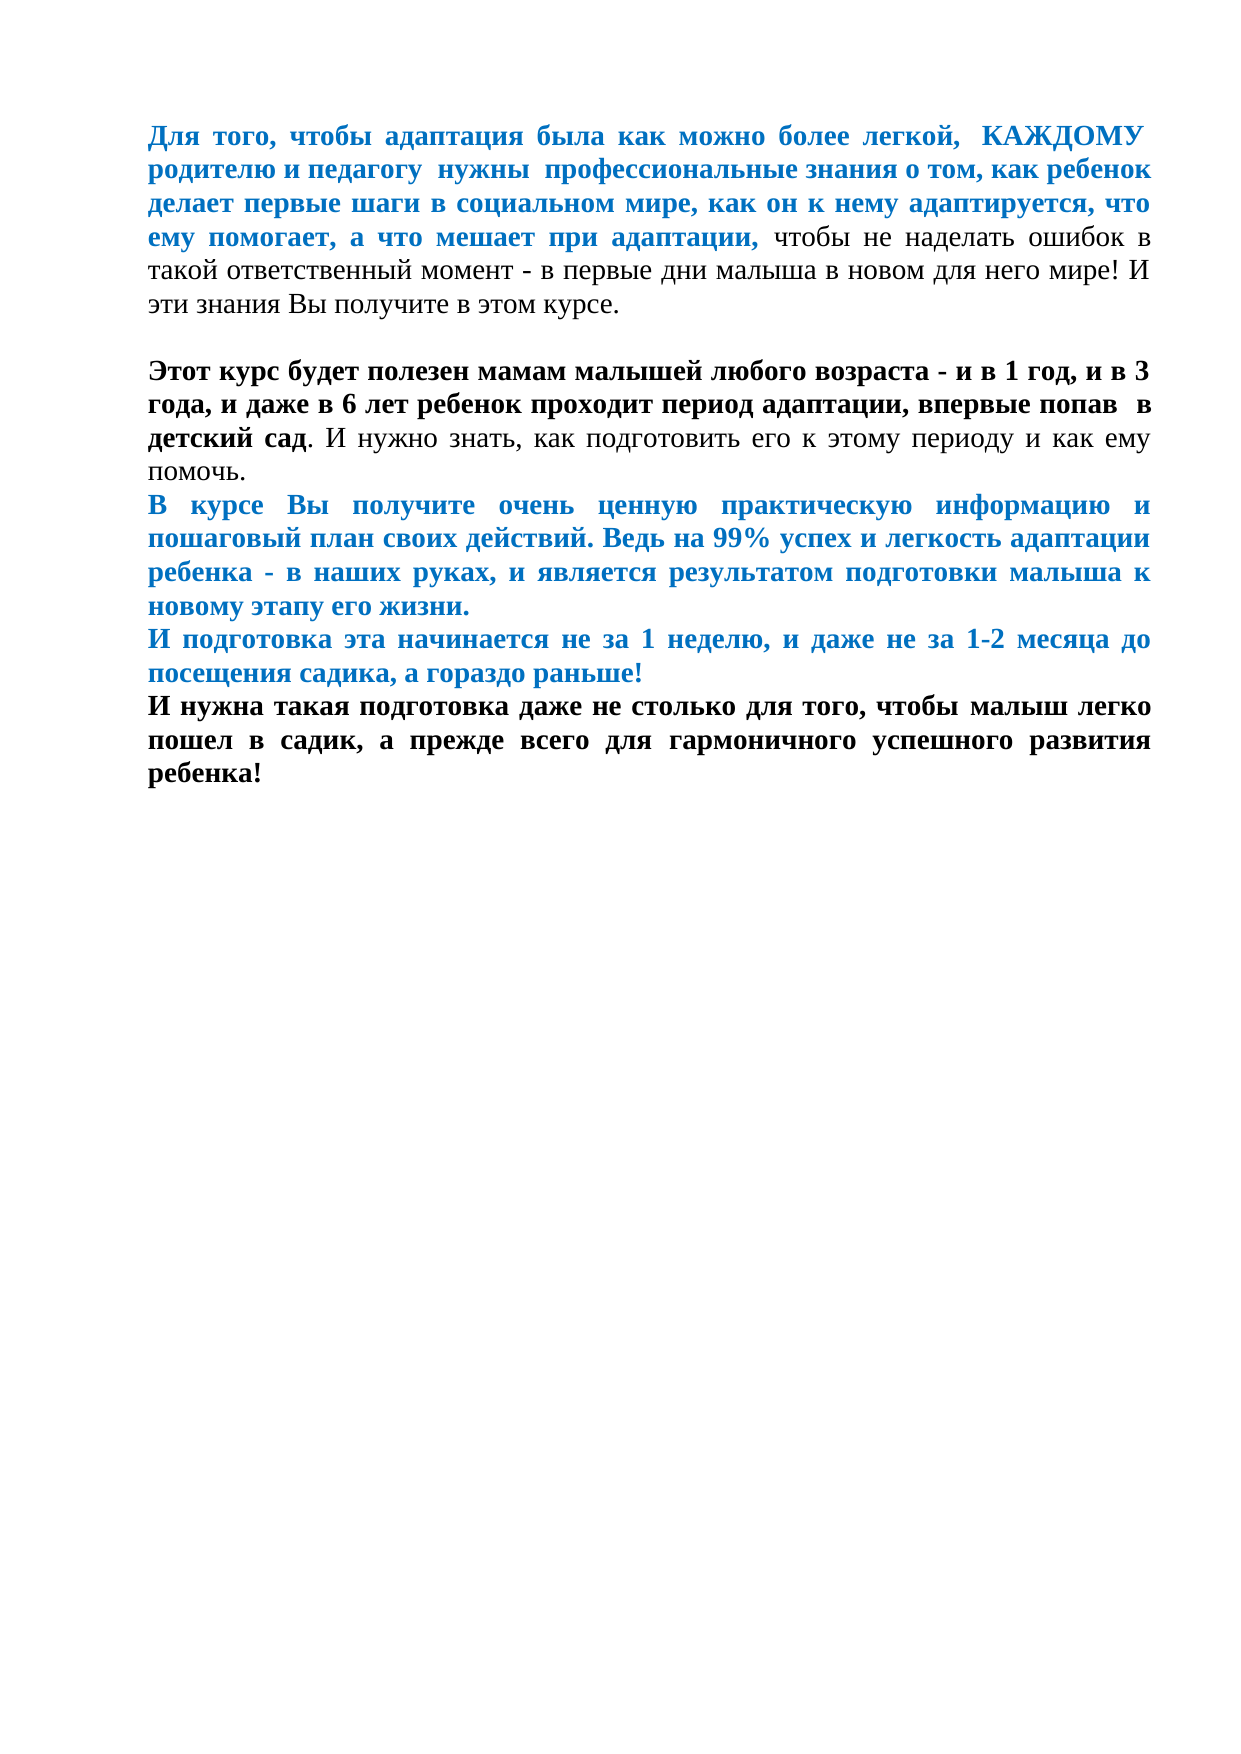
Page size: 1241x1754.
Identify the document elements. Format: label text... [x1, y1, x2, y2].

text Для того, чтобы адаптация была как можно более легкой, КАЖДОМУ родителю и педагогу нужны профессиональные знания о том, как ребенок делает первые шаги в социальном мире, как он к нему адаптируется, что ему помогает, а что мешает при адаптации, чтобы не наделать ошибок в такой ответственный момент - в первые дни малыша в новом для него мире! И эти знания Вы получите в этом курсе. [148, 118, 1152, 319]
text И нужна такая подготовка даже не столько для того, чтобы малыш легко пошел в садик, а прежде всего для гармоничного успешного развития ребенка! [148, 688, 1152, 789]
text И подготовка эта начинается не за 1 неделю, и даже не за 1-2 месяца до посещения садика, а гораздо раньше! [148, 621, 1152, 688]
text В курсе Вы получите очень ценную практическую информацию и пошаговый план своих действий. Ведь на 99% успех и легкость адаптации ребенка - в наших руках, и является результатом подготовки малыша к новому этапу его жизни. [148, 487, 1152, 621]
text Этот курс будет полезен мамам малышей любого возраста - и в 1 год, и в 3 года, и даже в 6 лет ребенок проходит период адаптации, впервые попав в детский сад. И нужно знать, как подготовить его к этому периоду и как ему помочь. [148, 319, 1152, 487]
